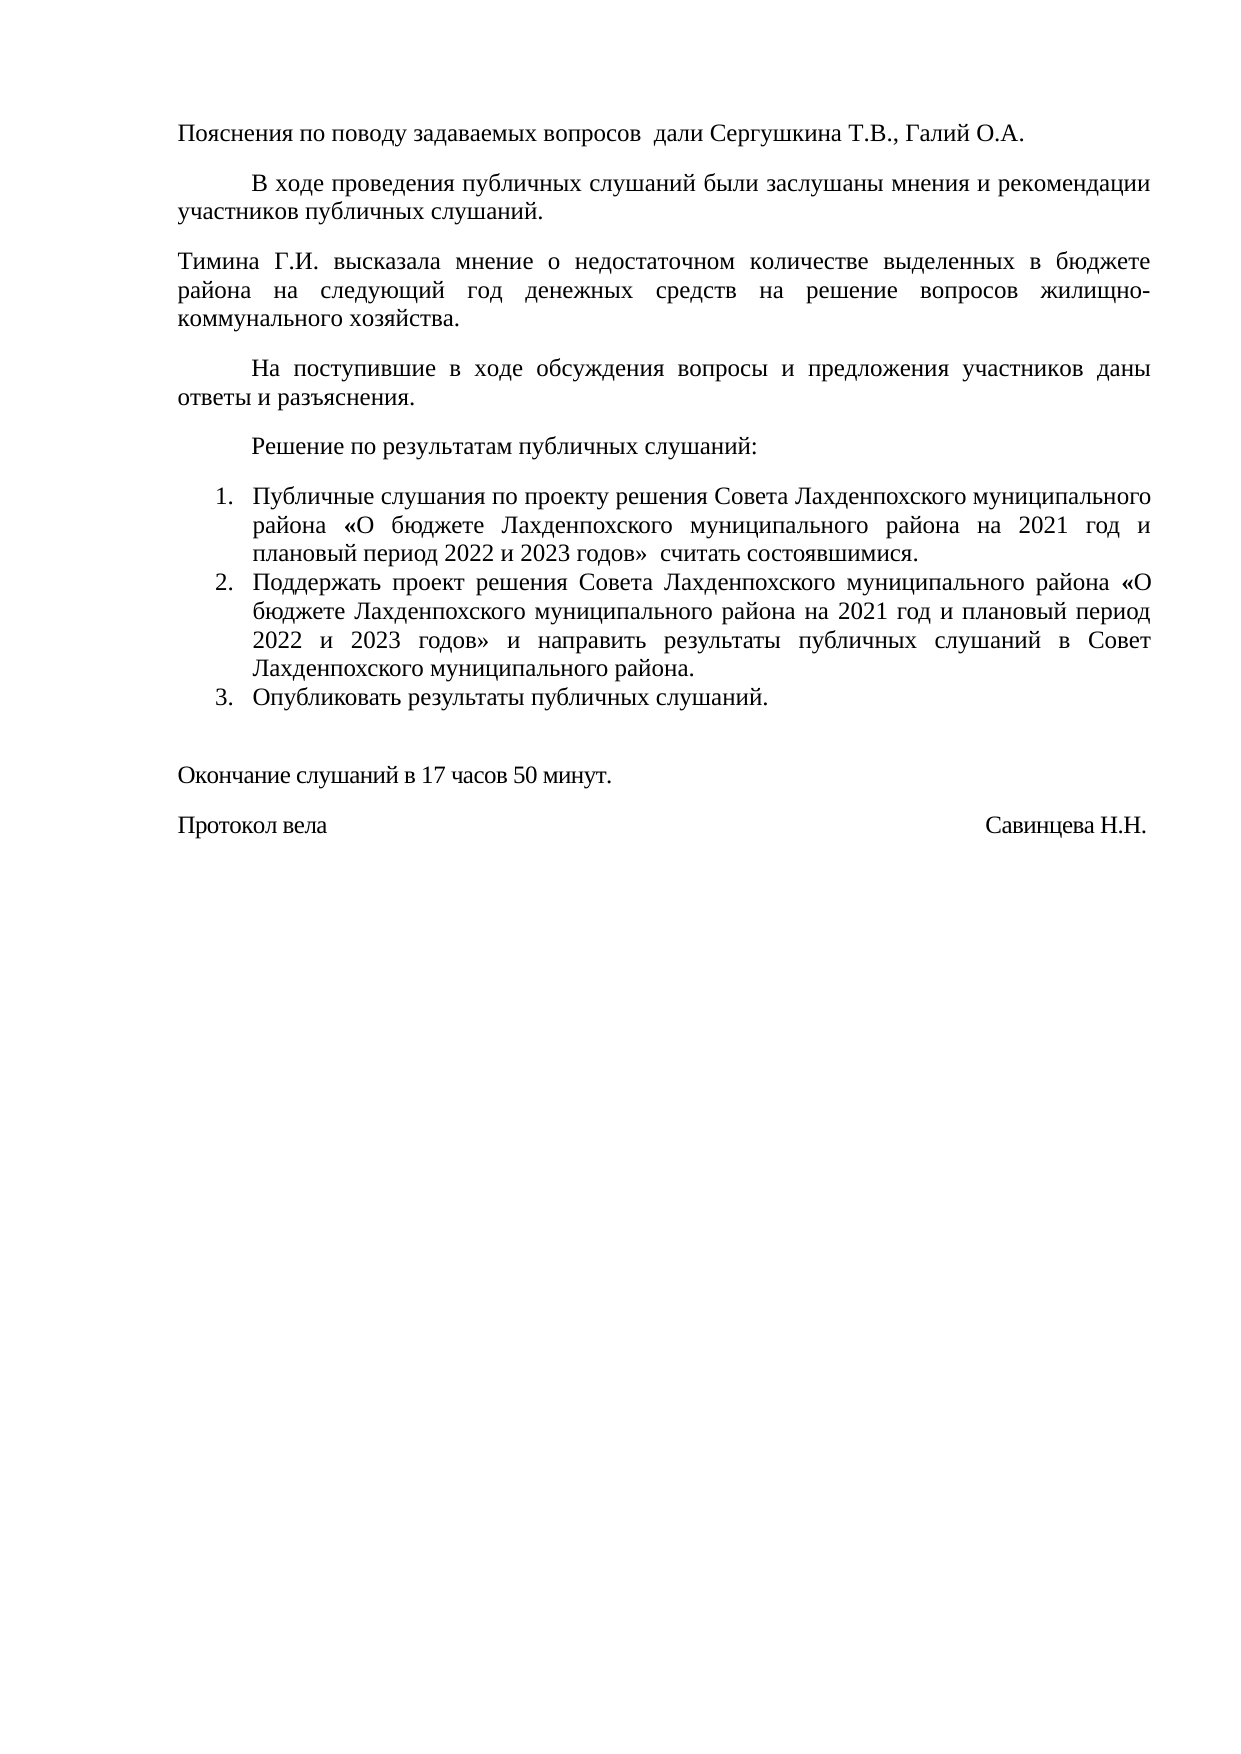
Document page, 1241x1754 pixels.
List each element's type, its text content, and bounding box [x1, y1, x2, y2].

text Решение по результатам публичных слушаний: [177, 431, 1152, 460]
text Пояснения по поводу задаваемых вопросов дали Сергушкина Т.В., Галий О.А. [177, 118, 1152, 147]
list Поддержать проект решения Совета Лахденпохского муниципального района «О бюджете Лахденпохского муниципального района на 2021 год и плановый период 2022 и 2023 годов» и направить результаты публичных слушаний в Совет Лахденпохского муниципального района. [215, 567, 1152, 682]
text Протокол вела Савинцева Н.Н. [177, 810, 1152, 839]
list Опубликовать результаты публичных слушаний. [215, 682, 1152, 711]
text Тимина Г.И. высказала мнение о недостаточном количестве выделенных в бюджете района на следующий год денежных средств на решение вопросов жилищно-коммунального хозяйства. [177, 246, 1152, 332]
text В ходе проведения публичных слушаний были заслушаны мнения и рекомендации участников публичных слушаний. [177, 168, 1152, 225]
text На поступившие в ходе обсуждения вопросы и предложения участников даны ответы и разъяснения. [177, 353, 1152, 411]
text Окончание слушаний в 17 часов 50 минут. [177, 761, 1152, 789]
list Публичные слушания по проекту решения Совета Лахденпохского муниципального района «О бюджете Лахденпохского муниципального района на 2021 год и плановый период 2022 и 2023 годов» считать состоявшимися. [215, 481, 1152, 567]
